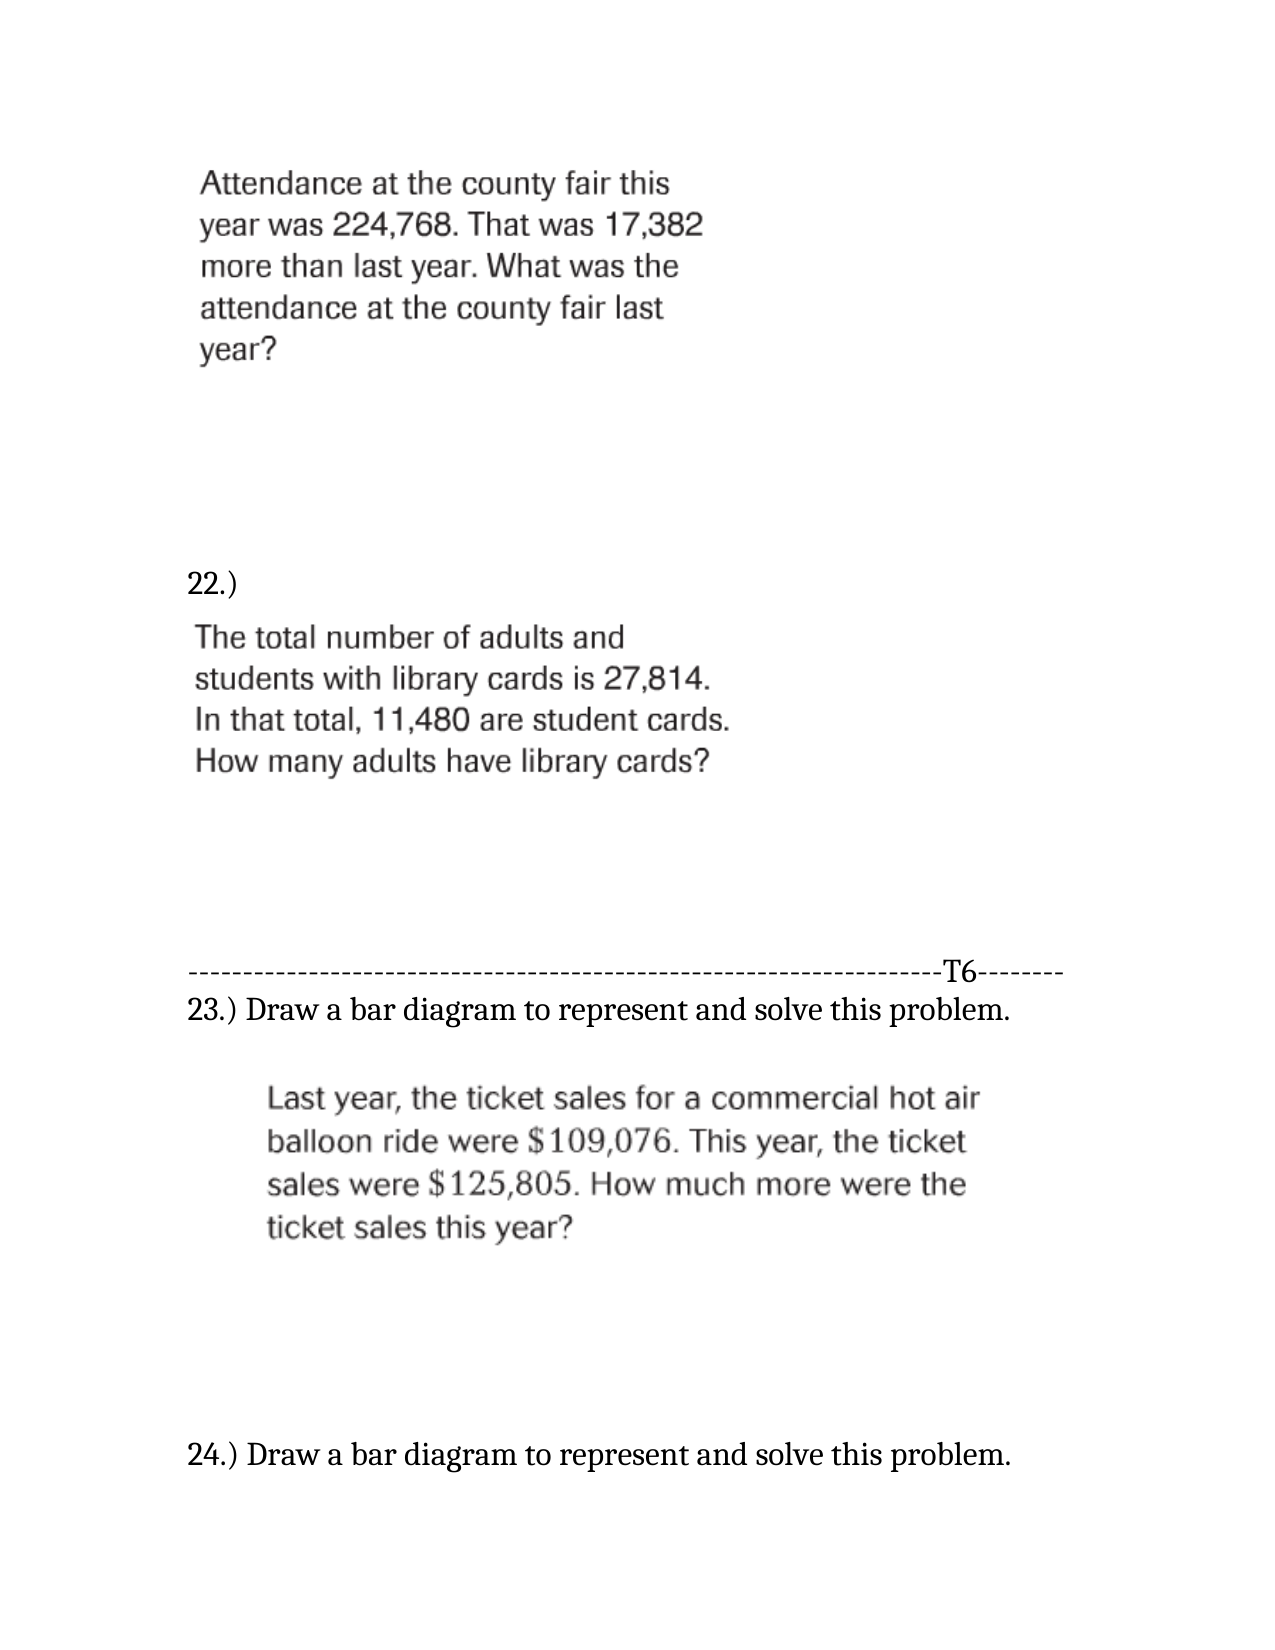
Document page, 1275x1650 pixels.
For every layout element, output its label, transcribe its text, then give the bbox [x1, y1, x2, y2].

text 24.) Draw a bar diagram to represent and solve this problem. [187, 1436, 1087, 1474]
text ---------------------------------------------------------------------T6-------- [187, 952, 1087, 991]
picture [187, 603, 746, 799]
picture [187, 150, 750, 373]
text 23.) Draw a bar diagram to represent and solve this problem. [187, 991, 1087, 1029]
text 22.) [187, 565, 1087, 603]
picture [253, 1067, 1023, 1283]
